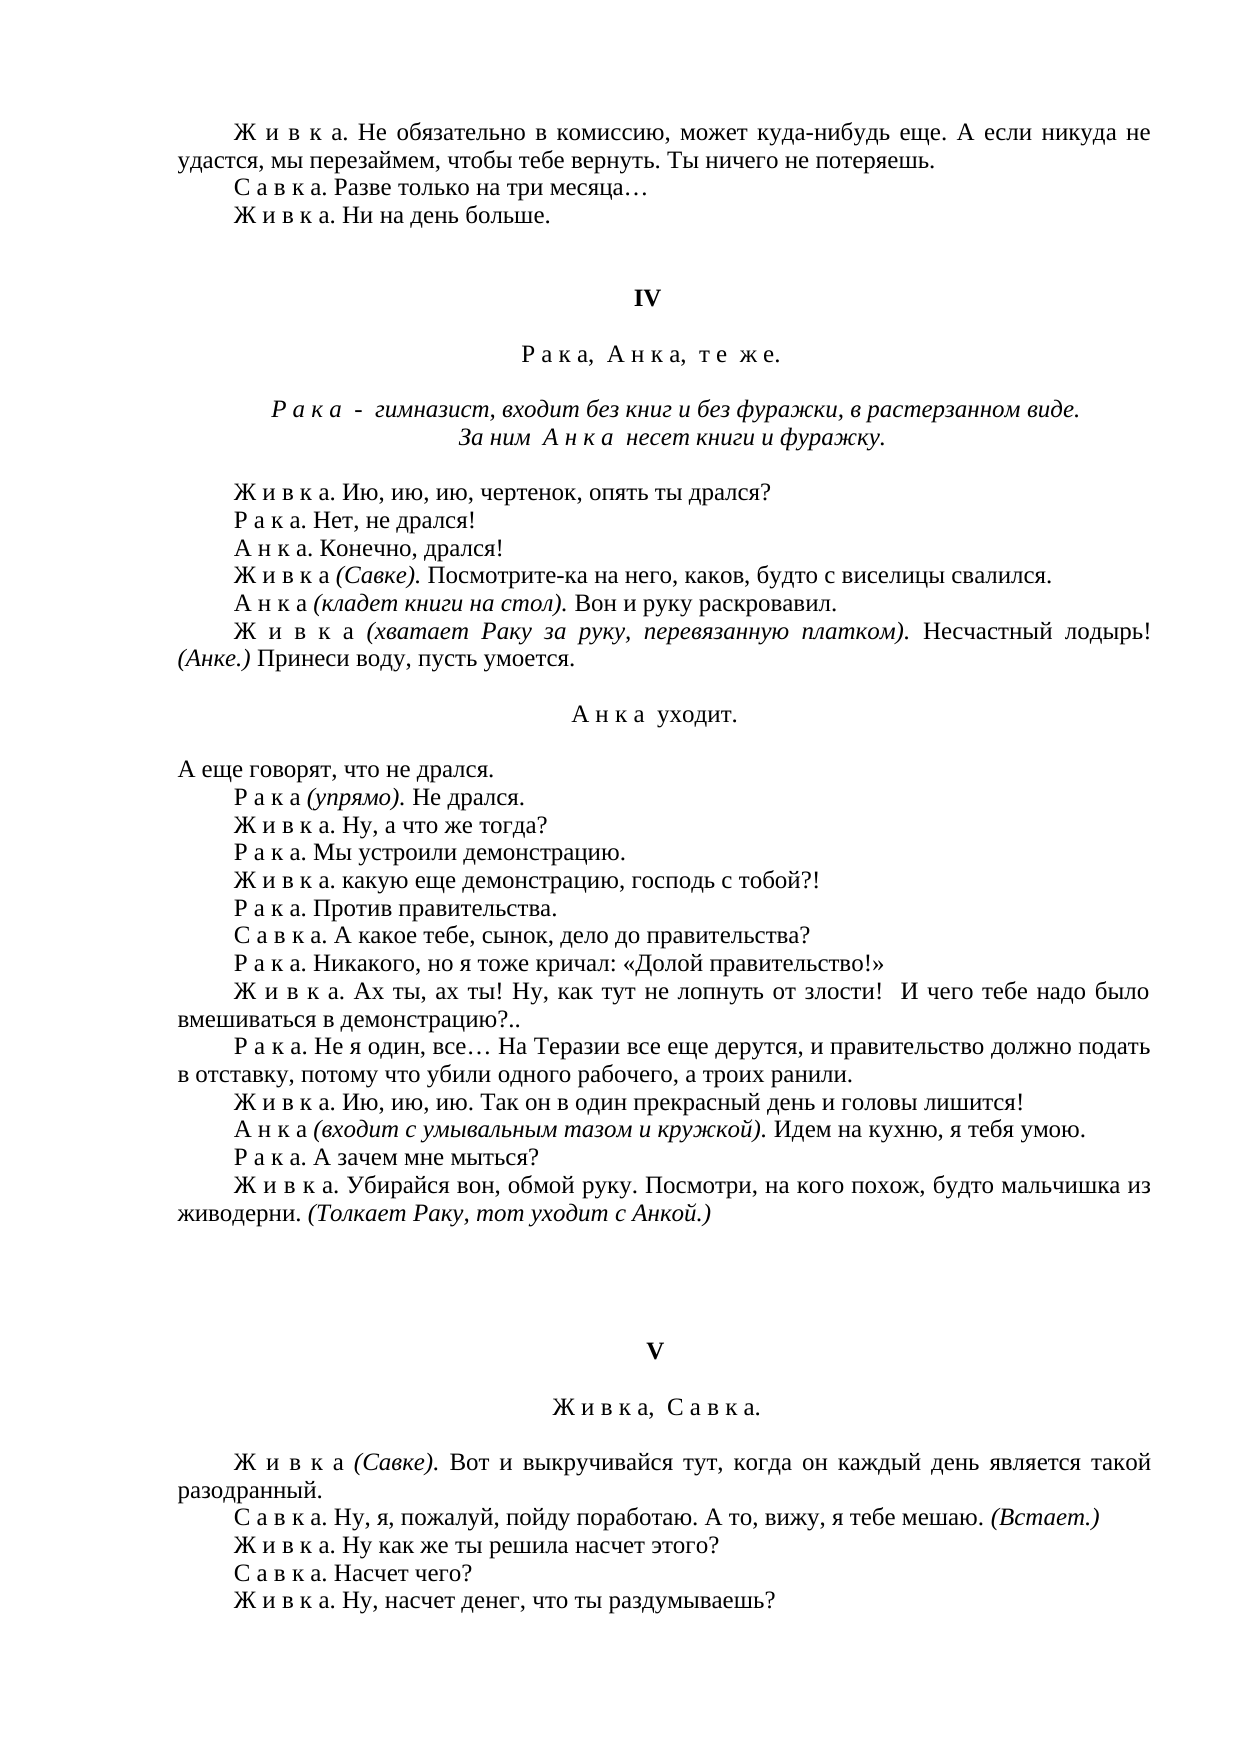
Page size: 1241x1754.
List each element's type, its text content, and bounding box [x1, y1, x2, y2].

text Ж и в к а, С а в к а. [177, 1393, 1152, 1420]
text Ж и в к а. Ну, насчет денег, что ты раздумываешь? [177, 1587, 1152, 1614]
text Ж и в к а. Ию, ию, ию. Так он в один прекрасный день и головы лишится! [177, 1088, 1152, 1116]
text За ним А н к а несет книги и фуражку. [177, 423, 1152, 451]
text Р а к а. Никакого, но я тоже кричал: «Долой правительство!» [177, 949, 1152, 977]
text С а в к а. Разве только на три месяца… [177, 173, 1152, 201]
text Ж и в к а. какую еще демонстрацию, господь с тобой?! [177, 866, 1152, 894]
text Ж и в к а (Савке). Посмотрите-ка на него, каков, будто с виселицы свалился. [177, 561, 1152, 589]
text С а в к а. Насчет чего? [177, 1559, 1152, 1587]
text А н к а (кладет книги на стол). Вон и руку раскровавил. [177, 589, 1152, 617]
text А н к а уходит. [177, 700, 1152, 728]
text Р а к а. Нет, не дрался! [177, 506, 1152, 534]
text Р а к а, А н к а, т е ж е. [177, 340, 1152, 367]
text Ж и в к а. Ну, а что же тогда? [177, 811, 1152, 838]
text Ж и в к а (Савке). Вот и выкручивайся тут, когда он каждый день является такой разодранный. [177, 1448, 1152, 1503]
text Р а к а. Против правительства. [177, 894, 1152, 922]
text IV [177, 284, 1152, 312]
text Ж и в к а. Не обязательно в комиссию, может куда-нибудь еще. А если никуда не удастся, мы перезаймем, чтобы тебе вернуть. Ты ничего не потеряешь. [177, 118, 1152, 173]
text Р а к а. А зачем мне мыться? [177, 1143, 1152, 1171]
text С а в к а. А какое тебе, сынок, дело до правительства? [177, 922, 1152, 949]
text Ж и в к а. Ию, ию, ию, чертенок, опять ты дрался? [177, 478, 1152, 506]
text V [177, 1337, 1152, 1365]
text Ж и в к а (хватает Раку за руку, перевязанную платком). Несчастный лодырь! (Анке.) Принеси воду, пусть умоется. [177, 617, 1152, 672]
text Р а к а. Мы устроили демонстрацию. [177, 838, 1152, 866]
text А н к а. Конечно, дрался! [177, 534, 1152, 561]
text А н к а (входит с умывальным тазом и кружкой). Идем на кухню, я тебя умою. [177, 1116, 1152, 1143]
text Ж и в к а. Ну как же ты решила насчет этого? [177, 1531, 1152, 1559]
text Ж и в к а. Ах ты, ах ты! Ну, как тут не лопнуть от злости! И чего тебе надо было вмешиваться в демонстрацию?.. [177, 977, 1152, 1032]
text Р а к а. Не я один, все… На Теразии все еще дерутся, и правительство должно подать в отставку, потому что убили одного рабочего, а троих ранили. [177, 1032, 1152, 1088]
text Р а к а - гимназист, входит без книг и без фуражки, в растерзанном виде. [177, 395, 1152, 423]
text А еще говорят, что не дрался. [177, 755, 1152, 783]
text Р а к а (упрямо). Не дрался. [177, 783, 1152, 811]
text С а в к а. Ну, я, пожалуй, пойду поработаю. А то, вижу, я тебе мешаю. (Встает.) [177, 1503, 1152, 1531]
text Ж и в к а. Ни на день больше. [177, 201, 1152, 229]
text Ж и в к а. Убирайся вон, обмой руку. Посмотри, на кого похож, будто мальчишка из живодерни. (Толкает Раку, тот уходит с Анкой.) [177, 1171, 1152, 1226]
